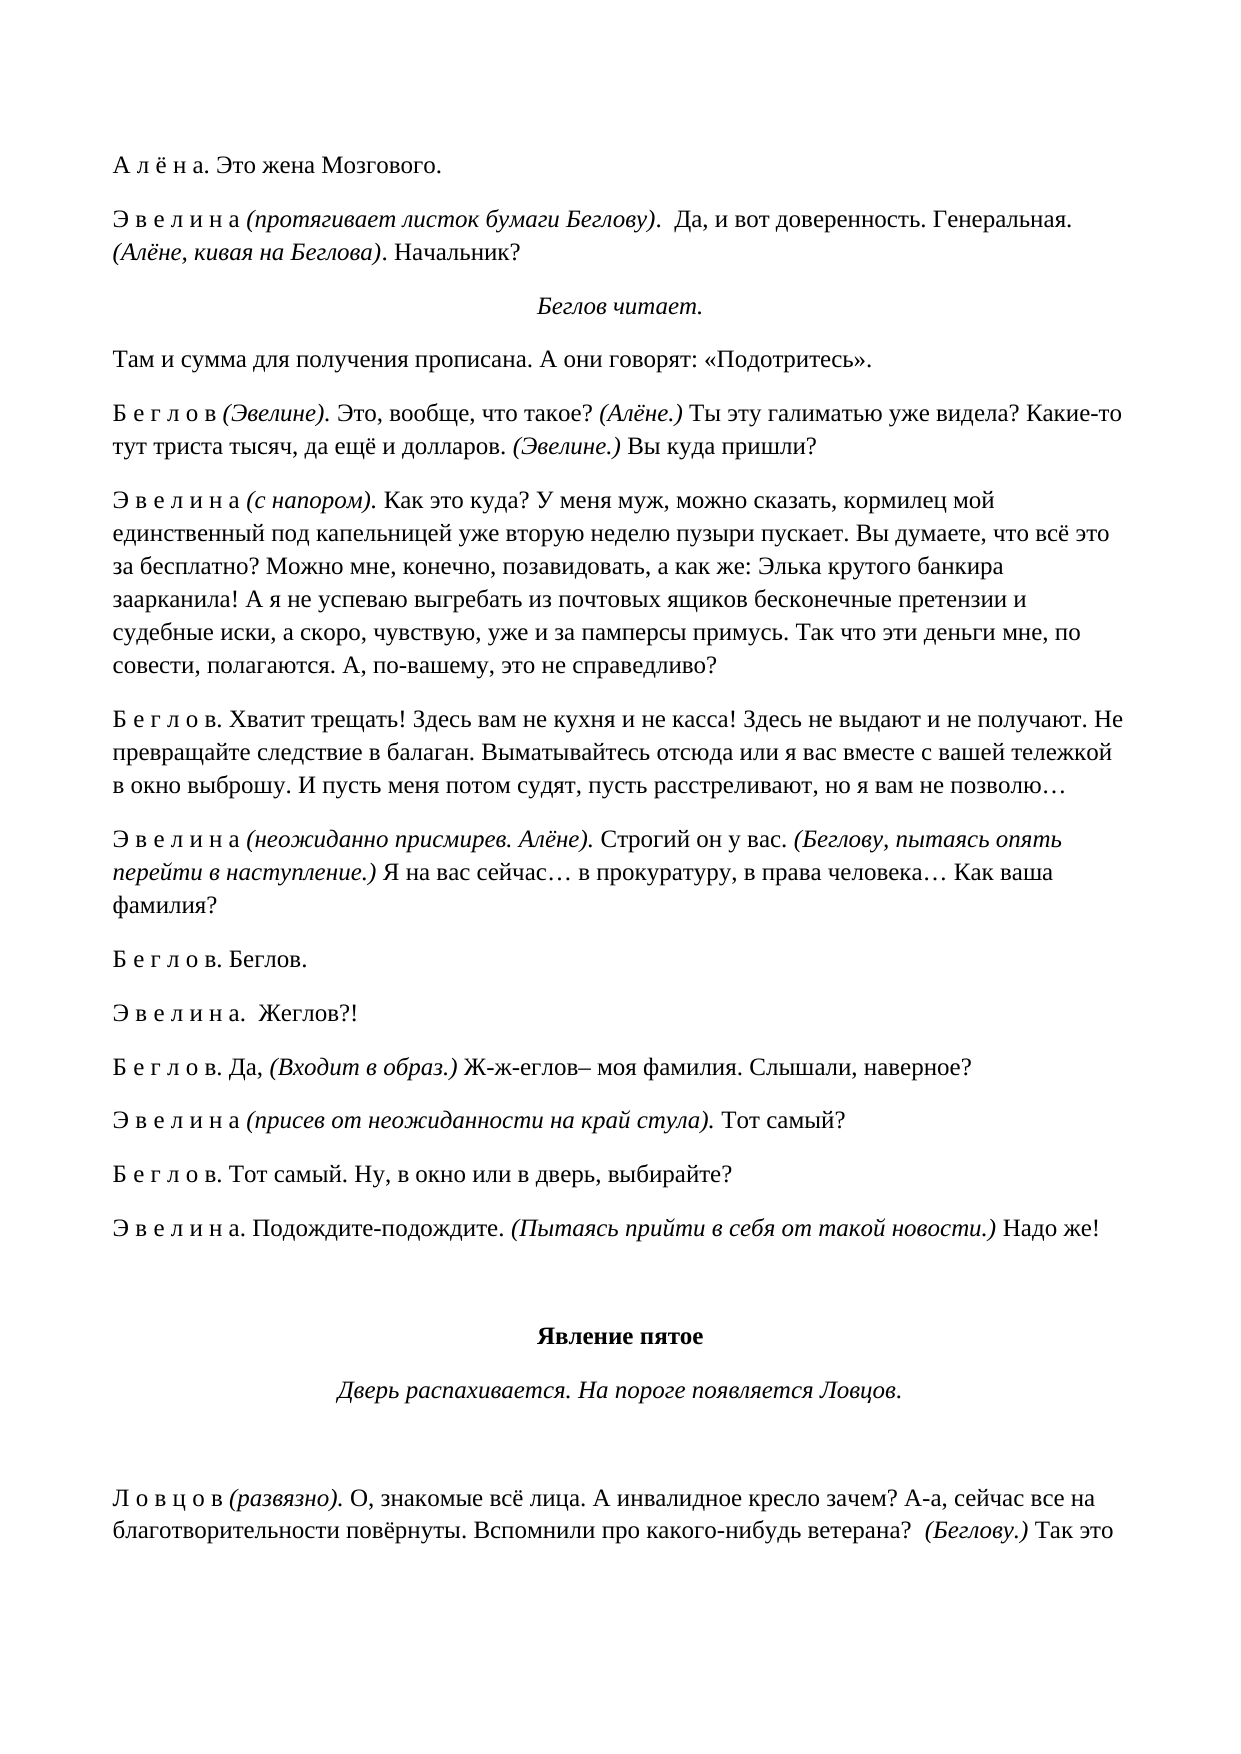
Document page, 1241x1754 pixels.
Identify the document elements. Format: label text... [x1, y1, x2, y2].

text Дверь распахивается. На пороге появляется Ловцов. [112, 1375, 1128, 1404]
text Там и сумма для получения прописана. А они говорят: «Подотритесь». [112, 344, 1128, 373]
text Э в е л и н а (присев от неожиданности на край стула). Тот самый? [112, 1106, 1128, 1134]
text А л ё н а. Это жена Мозгового. [112, 150, 1128, 179]
text Беглов читает. [112, 291, 1128, 319]
text Э в е л и н а. Подождите-подождите. (Пытаясь прийти в себя от такой новости.) Надо же! [112, 1213, 1128, 1242]
text Б е г л о в. Беглов. [112, 944, 1128, 973]
text Явление пятое [112, 1321, 1128, 1350]
text Б е г л о в. Да, (Входит в образ.) Ж-ж-еглов– моя фамилия. Слышали, наверное? [112, 1052, 1128, 1081]
text Э в е л и н а (протягивает листок бумаги Беглову). Да, и вот доверенность. Генеральная. (Алёне, кивая на Беглова). Начальник? [112, 204, 1128, 266]
text Б е г л о в. Хватит трещать! Здесь вам не кухня и не касса! Здесь не выдают и не получают. Не превращайте следствие в балаган. Выматывайтесь отсюда или я вас вместе с вашей тележкой в окно выброшу. И пусть меня потом судят, пусть расстреливают, но я вам не позволю… [112, 704, 1128, 799]
text Э в е л и н а (с напором). Как это куда? У меня муж, можно сказать, кормилец мой единственный под капельницей уже вторую неделю пузыри пускает. Вы думаете, что всё это за бесплатно? Можно мне, конечно, позавидовать, а как же: Элька крутого банкира заарканила! А я не успеваю выгребать из почтовых ящиков бесконечные претензии и судебные иски, а скоро, чувствую, уже и за памперсы примусь. Так что эти деньги мне, по совести, полагаются. А, по-вашему, это не справедливо? [112, 485, 1128, 679]
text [112, 1483, 1128, 1544]
text Э в е л и н а. Жеглов?! [112, 998, 1128, 1027]
text Э в е л и н а (неожиданно присмирев. Алёне). Строгий он у вас. (Беглову, пытаясь опять перейти в наступление.) Я на вас сейчас… в прокуратуру, в права человека… Как ваша фамилия? [112, 824, 1128, 919]
text Б е г л о в. Тот самый. Ну, в окно или в дверь, выбирайте? [112, 1159, 1128, 1188]
text Б е г л о в (Эвелине). Это, вообще, что такое? (Алёне.) Ты эту галиматью уже видела? Какие-то тут триста тысяч, да ещё и долларов. (Эвелине.) Вы куда пришли? [112, 398, 1128, 460]
